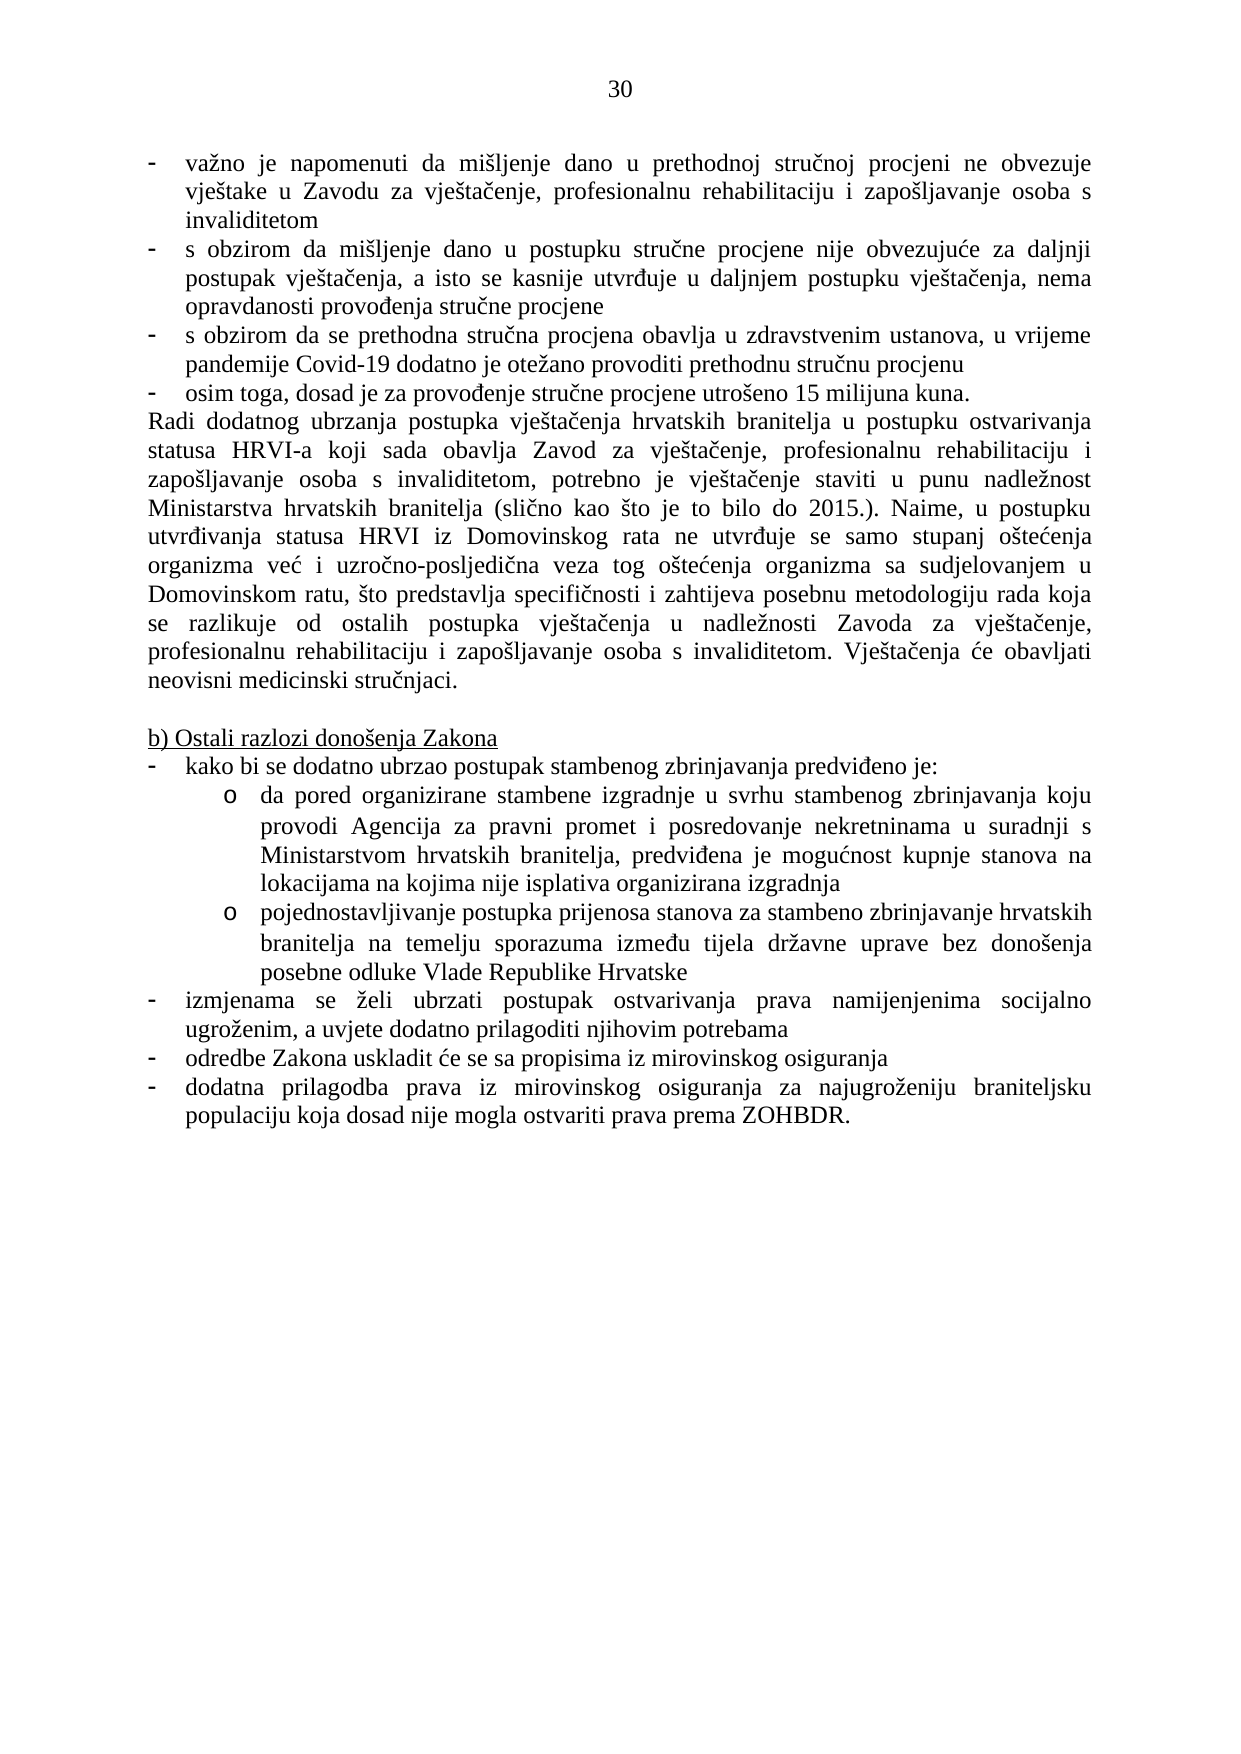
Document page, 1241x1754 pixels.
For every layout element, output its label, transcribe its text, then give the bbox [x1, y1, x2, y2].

list dodatna prilagodba prava iz mirovinskog osiguranja za najugroženiju braniteljsku populaciju koja dosad nije mogla ostvariti prava prema ZOHBDR. [148, 1072, 1093, 1129]
list izmjenama se želi ubrzati postupak ostvarivanja prava namijenjenima socijalno ugroženim, a uvjete dodatno prilagoditi njihovim potrebama [148, 986, 1093, 1043]
text Radi dodatnog ubrzanja postupka vještačenja hrvatskih branitelja u postupku ostvarivanja statusa HRVI-a koji sada obavlja Zavod za vještačenje, profesionalnu rehabilitaciju i zapošljavanje osoba s invaliditetom, potrebno je vještačenje staviti u punu nadležnost Ministarstva hrvatskih branitelja (slično kao što je to bilo do 2015.). Naime, u postupku utvrđivanja statusa HRVI iz Domovinskog rata ne utvrđuje se samo stupanj oštećenja organizma već i uzročno-posljedična veza tog oštećenja organizma sa sudjelovanjem u Domovinskom ratu, što predstavlja specifičnosti i zahtijeva posebnu metodologiju rada koja se razlikuje od ostalih postupka vještačenja u nadležnosti Zavoda za vještačenje, profesionalnu rehabilitaciju i zapošljavanje osoba s invaliditetom. Vještačenja će obavljati neovisni medicinski stručnjaci. [148, 406, 1093, 694]
list važno je napomenuti da mišljenje dano u prethodnoj stručnoj procjeni ne obvezuje vještake u Zavodu za vještačenje, profesionalnu rehabilitaciju i zapošljavanje osoba s invaliditetom [148, 148, 1093, 234]
list da pored organizirane stambene izgradnje u svrhu stambenog zbrinjavanja koju provodi Agencija za pravni promet i posredovanje nekretninama u suradnji s Ministarstvom hrvatskih branitelja, predviđena je mogućnost kupnje stanova na lokacijama na kojima nije isplativa organizirana izgradnja [223, 780, 1093, 897]
list s obzirom da mišljenje dano u postupku stručne procjene nije obvezujuće za daljnji postupak vještačenja, a isto se kasnije utvrđuje u daljnjem postupku vještačenja, nema opravdanosti provođenja stručne procjene [148, 234, 1093, 320]
list pojednostavljivanje postupka prijenosa stanova za stambeno zbrinjavanje hrvatskih branitelja na temelju sporazuma između tijela državne uprave bez donošenja posebne odluke Vlade Republike Hrvatske [223, 897, 1093, 986]
list kako bi se dodatno ubrzao postupak stambenog zbrinjavanja predviđeno je: [148, 751, 1093, 780]
list odredbe Zakona uskladit će se sa propisima iz mirovinskog osiguranja [148, 1043, 1093, 1072]
list s obzirom da se prethodna stručna procjena obavlja u zdravstvenim ustanova, u vrijeme pandemije Covid-19 dodatno je otežano provoditi prethodnu stručnu procjenu [148, 320, 1093, 378]
text b) Ostali razlozi donošenja Zakona [148, 723, 1093, 751]
list osim toga, dosad je za provođenje stručne procjene utrošeno 15 milijuna kuna. [148, 378, 1093, 406]
